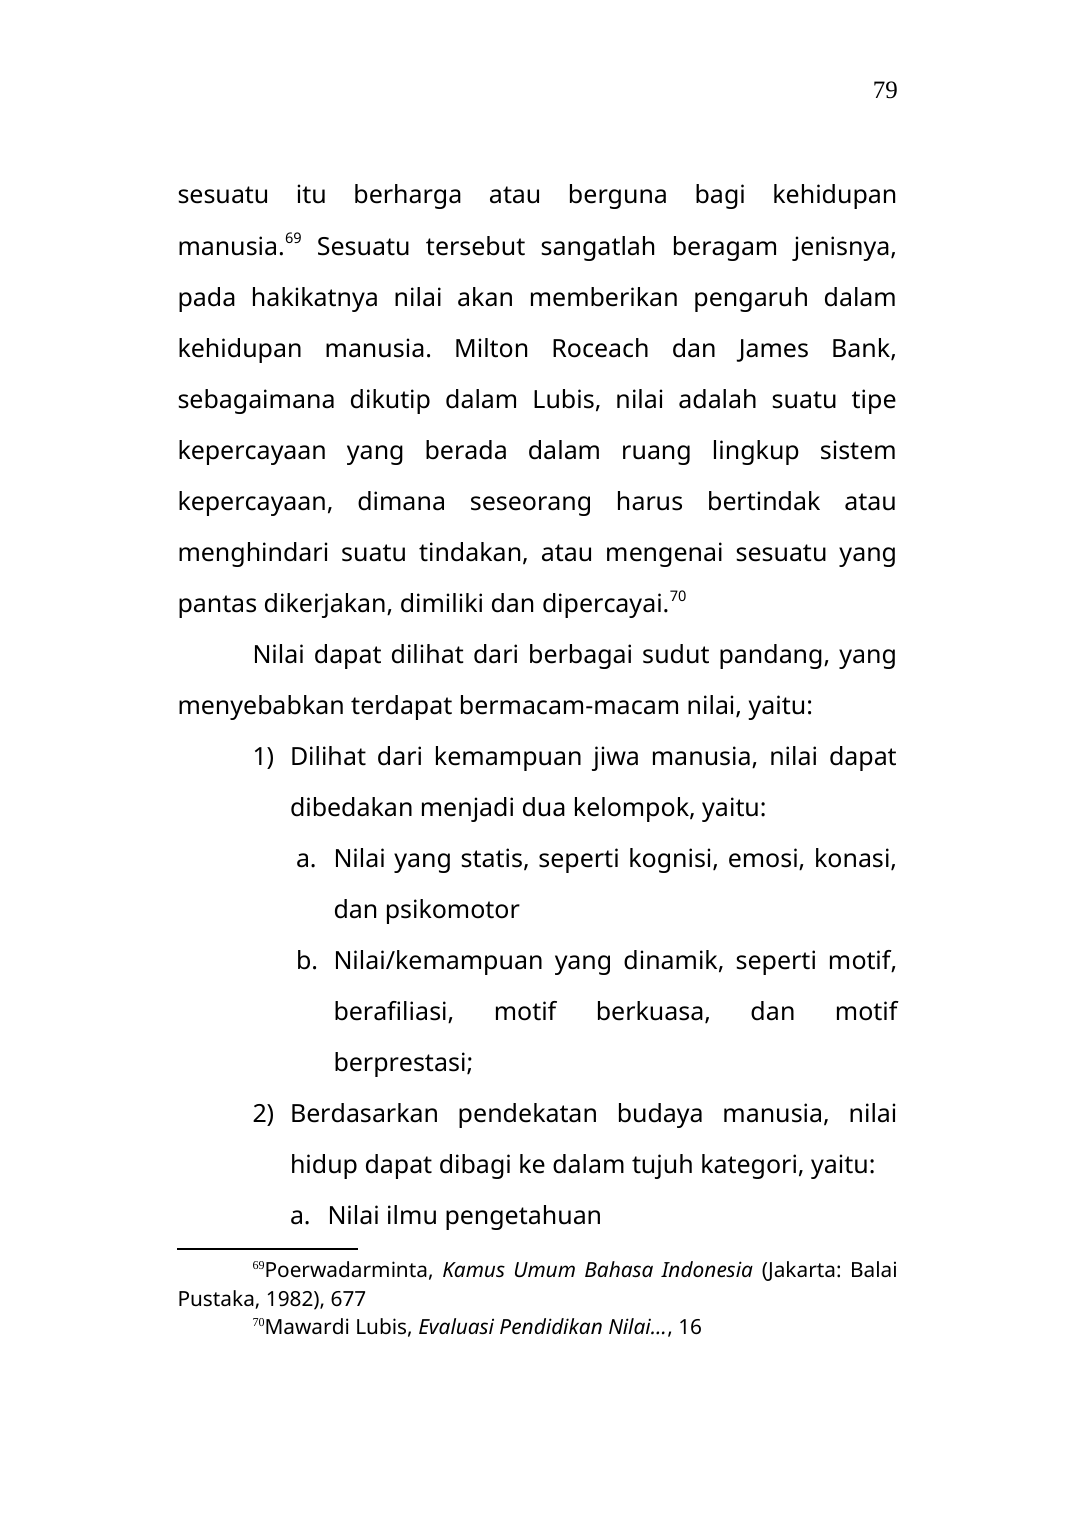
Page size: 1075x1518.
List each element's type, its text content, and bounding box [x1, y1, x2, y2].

list Nilai yang statis, seperti kognisi, emosi, konasi, dan psikomotor [296, 841, 898, 926]
text Nilai dapat dilihat dari berbagai sudut pandang, yang menyebabkan terdapat bermacam-macam nilai, yaitu: [177, 637, 898, 722]
list Dilihat dari kemampuan jiwa manusia, nilai dapat dibedakan menjadi dua kelompok, yaitu: [252, 739, 898, 824]
list Nilai/kemampuan yang dinamik, seperti motif, berafiliasi, motif berkuasa, dan motif berprestasi; [296, 943, 898, 1079]
list Nilai ilmu pengetahuan [290, 1198, 898, 1232]
list Berdasarkan pendekatan budaya manusia, nilai hidup dapat dibagi ke dalam tujuh kategori, yaitu: [252, 1096, 898, 1181]
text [177, 177, 898, 619]
